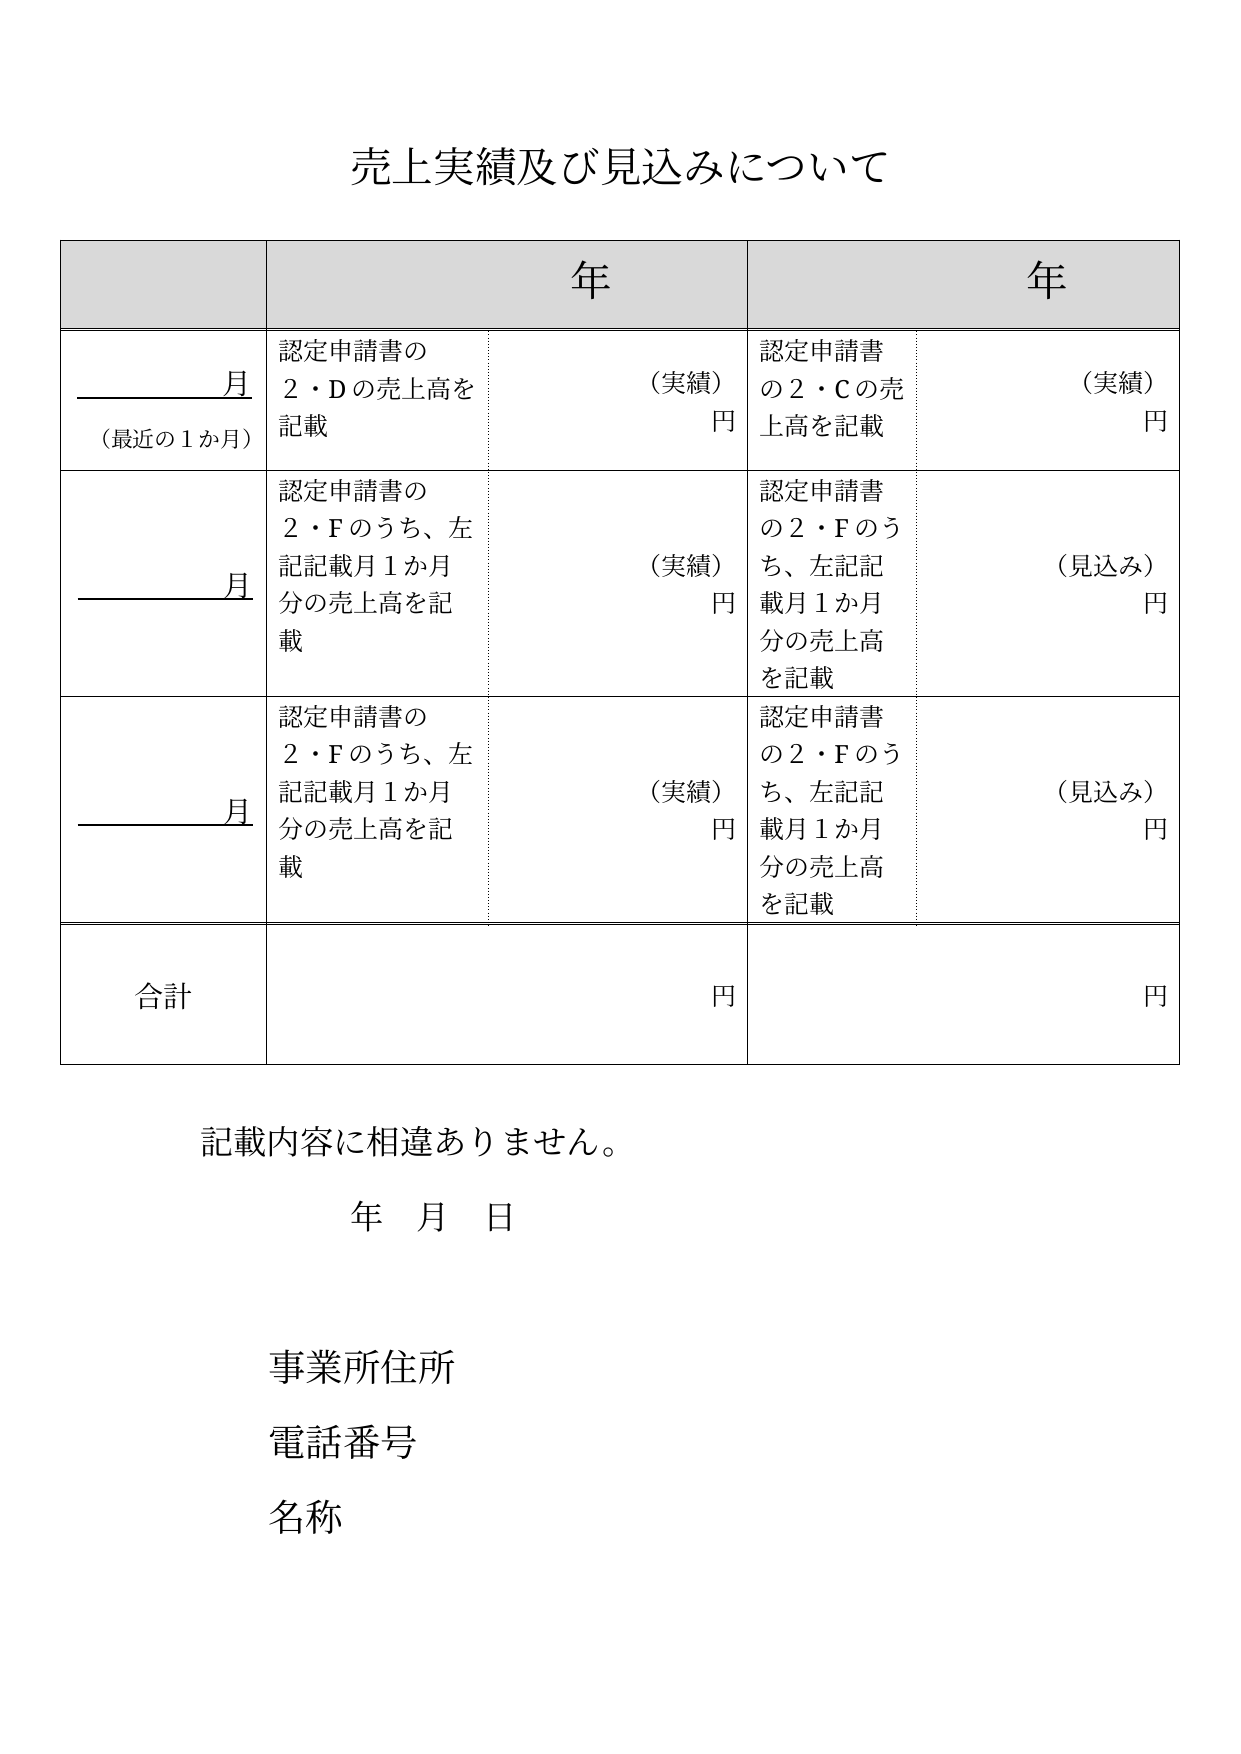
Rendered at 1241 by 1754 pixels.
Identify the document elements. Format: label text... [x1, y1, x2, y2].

table_cell （実績） 円 [488, 331, 747, 470]
table_cell （実績） 円 [488, 697, 747, 922]
table_cell 月 [61, 471, 266, 696]
table_cell 円 [748, 925, 1179, 1064]
table_cell 認定申請書の２・Fのうち、左記記載月１か月分の売上高を記載 [267, 471, 488, 696]
table_cell 円 [267, 925, 747, 1064]
text 事業所住所 [268, 1327, 1090, 1402]
table_cell 認定申請書の２・Fのうち、左記記載月１か月分の売上高を記載 [748, 471, 916, 696]
table_header 年 [748, 241, 1179, 328]
table_cell 月 （最近の１か月） [61, 331, 266, 470]
table_cell 認定申請書の２・Fのうち、左記記載月１か月分の売上高を記載 [748, 697, 916, 922]
table_cell （実績） 円 [488, 471, 747, 696]
text 名称 [268, 1477, 1090, 1552]
table_cell 認定申請書の２・Fのうち、左記記載月１か月分の売上高を記載 [267, 697, 488, 922]
text 電話番号 [268, 1402, 1090, 1477]
table_cell 認定申請書の２・Cの売上高を記載 [748, 331, 916, 470]
text 記載内容に相違ありません。 [150, 1102, 1090, 1177]
table_cell 月 [61, 697, 266, 922]
table_cell 合計 [61, 925, 266, 1064]
table_header 年 [267, 241, 747, 328]
table_header [61, 241, 266, 328]
table_cell 認定申請書の２・Dの売上高を記載 [267, 331, 488, 470]
text 売上実績及び見込みについて [150, 127, 1090, 202]
table_cell （実績） 円 [916, 331, 1179, 470]
table_cell （見込み） 円 [916, 471, 1179, 696]
table_cell （見込み） 円 [916, 697, 1179, 922]
text 年 月 日 [150, 1177, 1090, 1252]
